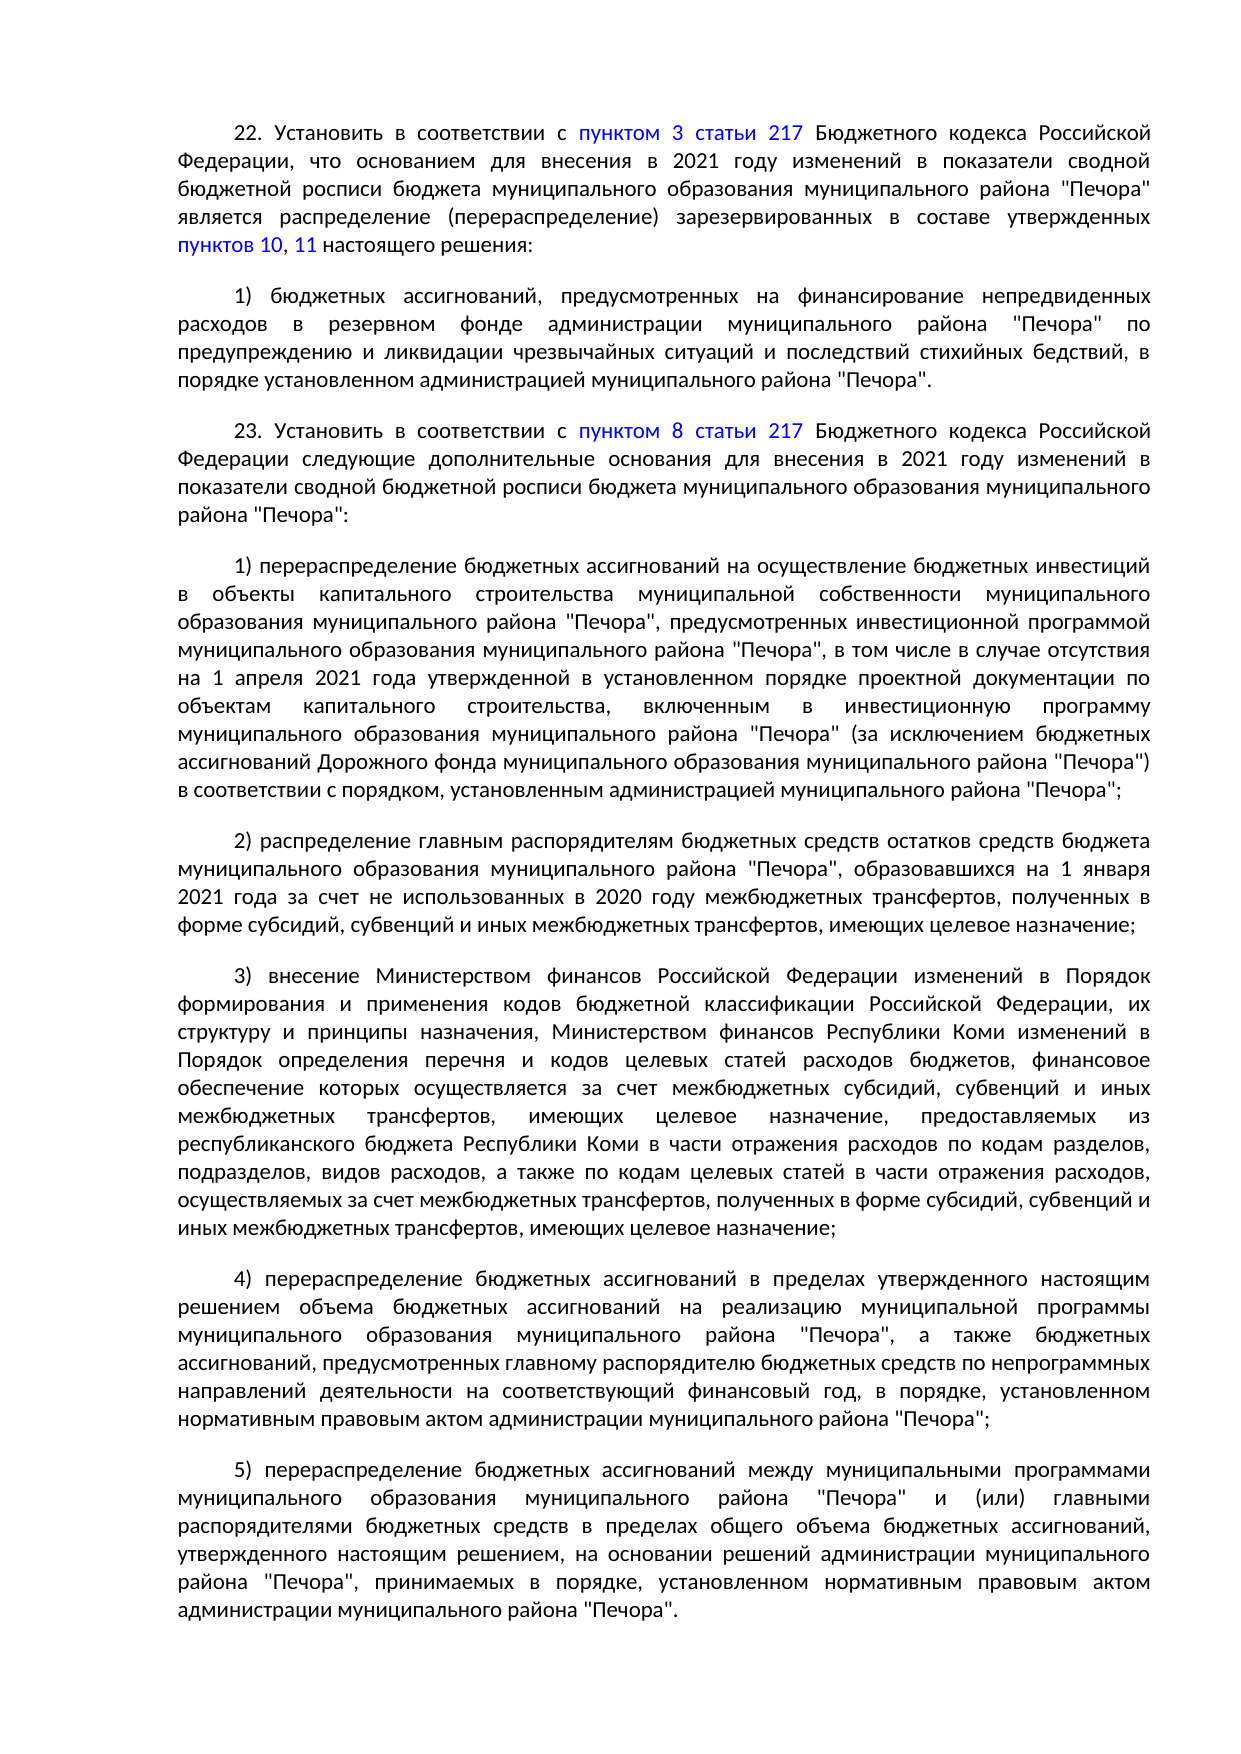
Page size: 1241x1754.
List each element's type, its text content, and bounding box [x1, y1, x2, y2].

text 5) перераспределение бюджетных ассигнований между муниципальными программами муниципального образования муниципального района "Печора" и (или) главными распорядителями бюджетных средств в пределах общего объема бюджетных ассигнований, утвержденного настоящим решением, на основании решений администрации муниципального района "Печора", принимаемых в порядке, установленном нормативным правовым актом администрации муниципального района "Печора". [177, 1455, 1152, 1623]
text 2) распределение главным распорядителям бюджетных средств остатков средств бюджета муниципального образования муниципального района "Печора", образовавшихся на 1 января 2021 года за счет не использованных в 2020 году межбюджетных трансфертов, полученных в форме субсидий, субвенций и иных межбюджетных трансфертов, имеющих целевое назначение; [177, 826, 1152, 938]
text 4) перераспределение бюджетных ассигнований в пределах утвержденного настоящим решением объема бюджетных ассигнований на реализацию муниципальной программы муниципального образования муниципального района "Печора", а также бюджетных ассигнований, предусмотренных главному распорядителю бюджетных средств по непрограммных направлений деятельности на соответствующий финансовый год, в порядке, установленном нормативным правовым актом администрации муниципального района "Печора"; [177, 1264, 1152, 1432]
text 1) перераспределение бюджетных ассигнований на осуществление бюджетных инвестиций в объекты капитального строительства муниципальной собственности муниципального образования муниципального района "Печора", предусмотренных инвестиционной программой муниципального образования муниципального района "Печора", в том числе в случае отсутствия на 1 апреля 2021 года утвержденной в установленном порядке проектной документации по объектам капитального строительства, включенным в инвестиционную программу муниципального образования муниципального района "Печора" (за исключением бюджетных ассигнований Дорожного фонда муниципального образования муниципального района "Печора") в соответствии с порядком, установленным администрацией муниципального района "Печора"; [177, 551, 1152, 803]
text 3) внесение Министерством финансов Российской Федерации изменений в Порядок формирования и применения кодов бюджетной классификации Российской Федерации, их структуру и принципы назначения, Министерством финансов Республики Коми изменений в Порядок определения перечня и кодов целевых статей расходов бюджетов, финансовое обеспечение которых осуществляется за счет межбюджетных субсидий, субвенций и иных межбюджетных трансфертов, имеющих целевое назначение, предоставляемых из республиканского бюджета Республики Коми в части отражения расходов по кодам разделов, подразделов, видов расходов, а также по кодам целевых статей в части отражения расходов, осуществляемых за счет межбюджетных трансфертов, полученных в форме субсидий, субвенций и иных межбюджетных трансфертов, имеющих целевое назначение; [177, 961, 1152, 1241]
text 23. Установить в соответствии с пунктом 8 статьи 217 Бюджетного кодекса Российской Федерации следующие дополнительные основания для внесения в 2021 году изменений в показатели сводной бюджетной росписи бюджета муниципального образования муниципального района "Печора": [177, 416, 1152, 528]
text 22. Установить в соответствии с пунктом 3 статьи 217 Бюджетного кодекса Российской Федерации, что основанием для внесения в 2021 году изменений в показатели сводной бюджетной росписи бюджета муниципального образования муниципального района "Печора" является распределение (перераспределение) зарезервированных в составе утвержденных пунктов 10, 11 настоящего решения: [177, 118, 1152, 258]
text 1) бюджетных ассигнований, предусмотренных на финансирование непредвиденных расходов в резервном фонде администрации муниципального района "Печора" по предупреждению и ликвидации чрезвычайных ситуаций и последствий стихийных бедствий, в порядке установленном администрацией муниципального района "Печора". [177, 281, 1152, 393]
